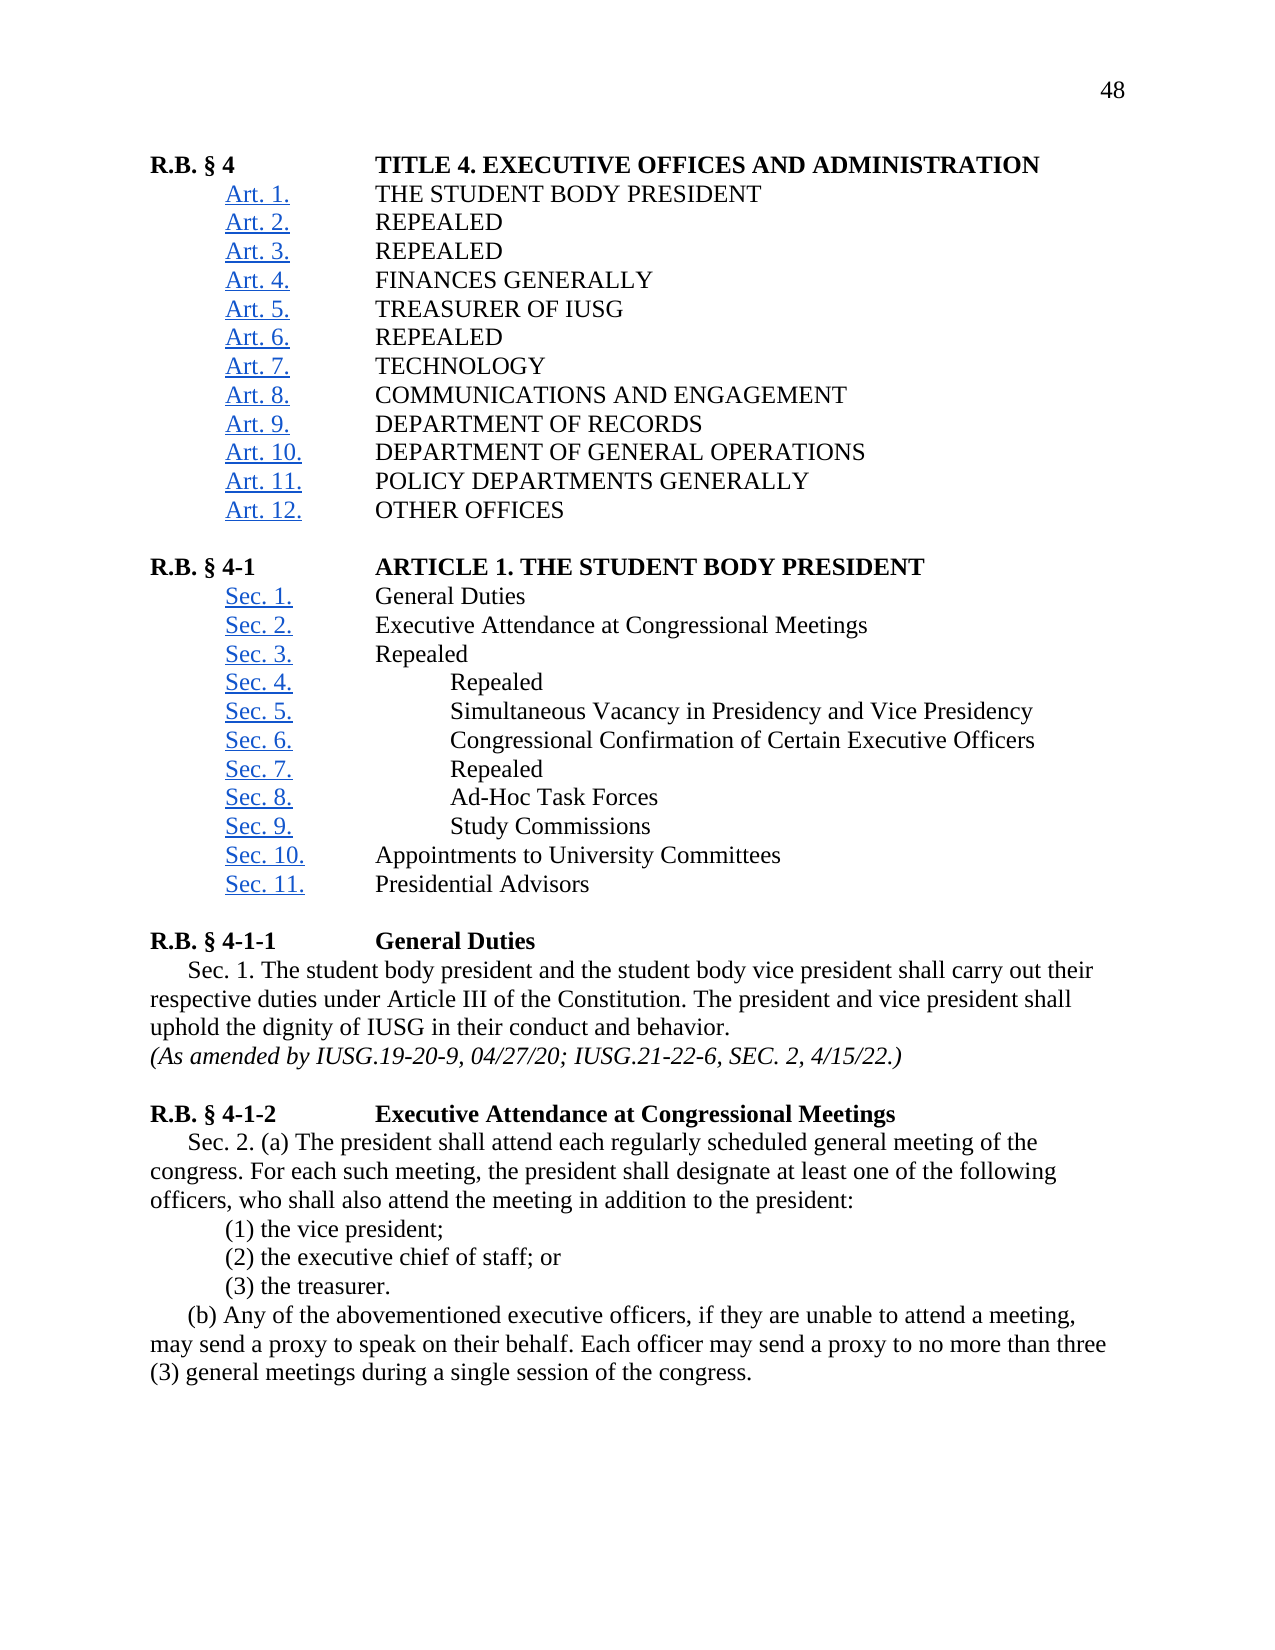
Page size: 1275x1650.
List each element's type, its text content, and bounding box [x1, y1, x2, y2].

text Art. 5. TREASURER OF IUSG [187, 294, 1125, 322]
text Sec. 8. Ad-Hoc Task Forces [225, 782, 1125, 811]
text Art. 9. DEPARTMENT OF RECORDS [187, 409, 1125, 437]
text Sec. 2. (a) The president shall attend each regularly scheduled general meeting of the congress. For each such meeting, the president shall designate at least one of the following officers, who shall also attend the meeting in addition to the president: [150, 1127, 1125, 1214]
text (2) the executive chief of staff; or [225, 1242, 1125, 1271]
text Art. 11. POLICY DEPARTMENTS GENERALLY [187, 466, 1125, 495]
text Art. 6. REPEALED [187, 322, 1125, 351]
text Sec. 6. Congressional Confirmation of Certain Executive Officers [225, 725, 1125, 754]
text Sec. 1. The student body president and the student body vice president shall carry out their respective duties under Article III of the Constitution. The president and vice president shall uphold the dignity of IUSG in their conduct and behavior. [150, 955, 1125, 1041]
text Art. 4. FINANCES GENERALLY [187, 265, 1125, 294]
text (3) the treasurer. [225, 1271, 1125, 1300]
text (b) Any of the abovementioned executive officers, if they are unable to attend a meeting, may send a proxy to speak on their behalf. Each officer may send a proxy to no more than three (3) general meetings during a single session of the congress. [150, 1300, 1125, 1386]
text Art. 1. THE STUDENT BODY PRESIDENT [187, 179, 1125, 207]
text Sec. 10. Appointments to University Committees [225, 840, 1125, 869]
text Sec. 4. Repealed [225, 667, 1125, 696]
text Sec. 5. Simultaneous Vacancy in Presidency and Vice Presidency [225, 696, 1125, 725]
text Art. 8. COMMUNICATIONS AND ENGAGEMENT [187, 380, 1125, 409]
subtitle R.B. § 4 TITLE 4. EXECUTIVE OFFICES AND ADMINISTRATION [150, 150, 1125, 179]
text (1) the vice president; [225, 1214, 1125, 1242]
text Sec. 3. Repealed [187, 639, 1125, 667]
text Sec. 7. Repealed [225, 754, 1125, 782]
subtitle R.B. § 4-1-2 Executive Attendance at Congressional Meetings [150, 1099, 1125, 1127]
text Sec. 1. General Duties [187, 581, 1125, 610]
text Sec. 2. Executive Attendance at Congressional Meetings [187, 610, 1125, 639]
text (As amended by IUSG.19-20-9, 04/27/20; IUSG.21-22-6, SEC. 2, 4/15/22.) [150, 1041, 1125, 1070]
subtitle R.B. § 4-1-1 General Duties [150, 926, 1125, 955]
text Art. 12. OTHER OFFICES [187, 495, 1125, 524]
text Art. 7. TECHNOLOGY [187, 351, 1125, 380]
text Art. 2. REPEALED [187, 207, 1125, 236]
text Art. 3. REPEALED [187, 236, 1125, 265]
text Art. 10. DEPARTMENT OF GENERAL OPERATIONS [187, 437, 1125, 466]
subtitle R.B. § 4-1 ARTICLE 1. THE STUDENT BODY PRESIDENT [150, 552, 1125, 581]
text Sec. 11. Presidential Advisors [225, 869, 1125, 897]
text Sec. 9. Study Commissions [225, 811, 1125, 840]
